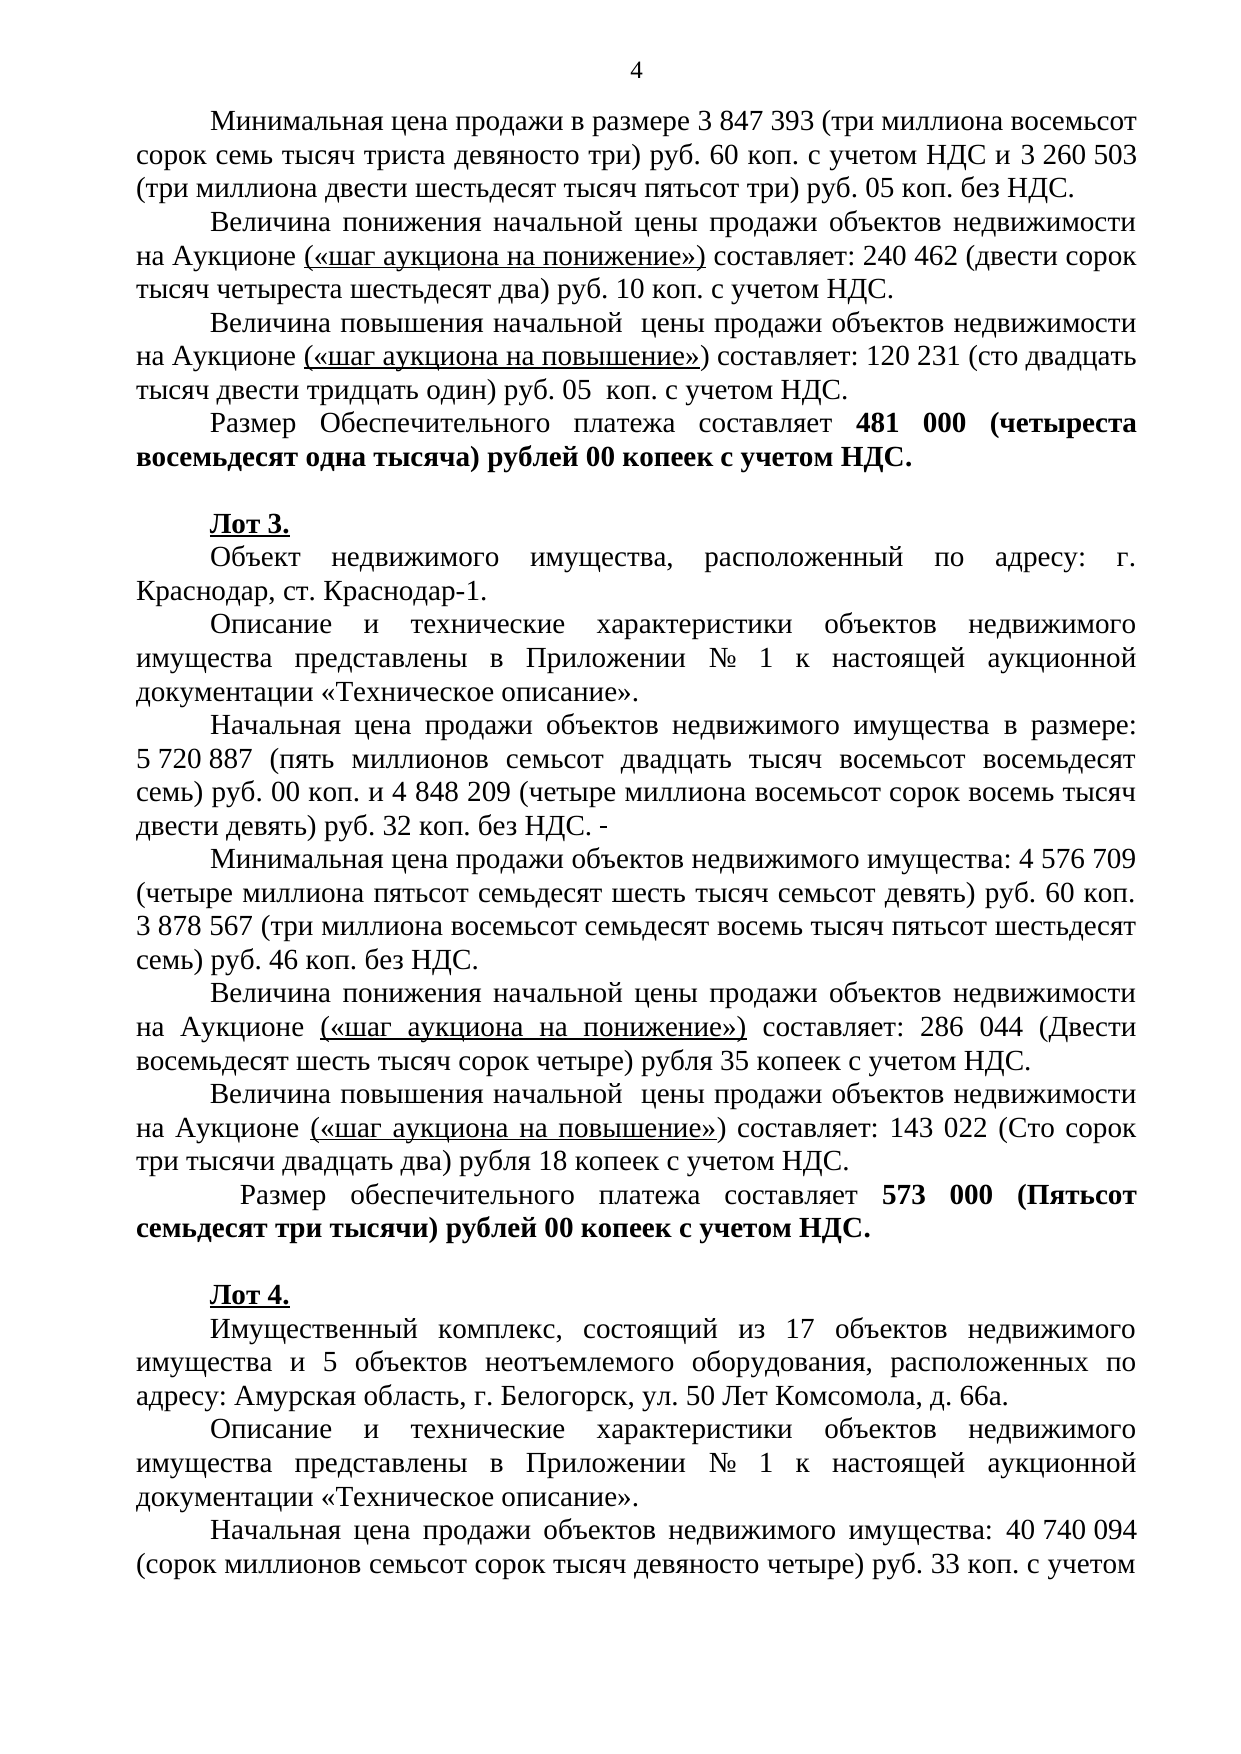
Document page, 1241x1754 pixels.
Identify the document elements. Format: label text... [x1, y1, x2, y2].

text Объект недвижимого имущества, расположенный по адресу: г. Краснодар, ст. Краснодар-1. [136, 539, 1137, 607]
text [136, 1512, 1137, 1579]
text Имущественный комплекс, состоящий из 17 объектов недвижимого имущества и 5 объектов неотъемлемого оборудования, расположенных по адресу: Амурская область, г. Белогорск, ул. 50 Лет Комсомола, д. 66а. [136, 1311, 1137, 1412]
text Величина понижения начальной цены продажи объектов недвижимости на Аукционе («шаг аукциона на понижение») составляет: 240 462 (двести сорок тысяч четыреста шестьдесят два) руб. 10 коп. с учетом НДС. [136, 204, 1137, 305]
text Начальная цена продажи объектов недвижимого имущества в размере: 5 720 887 (пять миллионов семьсот двадцать тысяч восемьсот восемьдесят семь) руб. 00 коп. и 4 848 209 (четыре миллиона восемьсот сорок восемь тысяч двести девять) руб. 32 коп. без НДС. [136, 707, 1137, 841]
text Минимальная цена продажи объектов недвижимого имущества: 4 576 709 (четыре миллиона пятьсот семьдесят шесть тысяч семьсот девять) руб. 60 коп. 3 878 567 (три миллиона восемьсот семьдесят восемь тысяч пятьсот шестьдесят семь) руб. 46 коп. без НДС. [136, 841, 1137, 976]
text Лот 3. [136, 506, 1137, 539]
text Величина повышения начальной цены продажи объектов недвижимости на Аукционе («шаг аукциона на повышение») составляет: 120 231 (сто двадцать тысяч двести тридцать один) руб. 05 коп. с учетом НДС. [136, 305, 1137, 405]
text Величина понижения начальной цены продажи объектов недвижимости на Аукционе («шаг аукциона на понижение») составляет: 286 044 (Двести восемьдесят шесть тысяч сорок четыре) рубля 35 копеек с учетом НДС. [136, 976, 1137, 1076]
text Описание и технические характеристики объектов недвижимого имущества представлены в Приложении № 1 к настоящей аукционной документации «Техническое описание». [136, 1412, 1137, 1512]
text Минимальная цена продажи в размере 3 847 393 (три миллиона восемьсот сорок семь тысяч триста девяносто три) руб. 60 коп. с учетом НДС и 3 260 503 (три миллиона двести шестьдесят тысяч пятьсот три) руб. 05 коп. без НДС. [136, 103, 1137, 204]
text Лот 4. [136, 1277, 1137, 1311]
text Описание и технические характеристики объектов недвижимого имущества представлены в Приложении № 1 к настоящей аукционной документации «Техническое описание». [136, 607, 1137, 707]
text Величина повышения начальной цены продажи объектов недвижимости на Аукционе («шаг аукциона на повышение») составляет: 143 022 (Сто сорок три тысячи двадцать два) рубля 18 копеек с учетом НДС. [136, 1076, 1137, 1177]
text Размер обеспечительного платежа составляет 573 000 (Пятьсот семьдесят три тысячи) рублей 00 копеек с учетом НДС. [136, 1177, 1137, 1244]
text Размер Обеспечительного платежа составляет 481 000 (четыреста восемьдесят одна тысяча) рублей 00 копеек с учетом НДС. [136, 405, 1137, 472]
